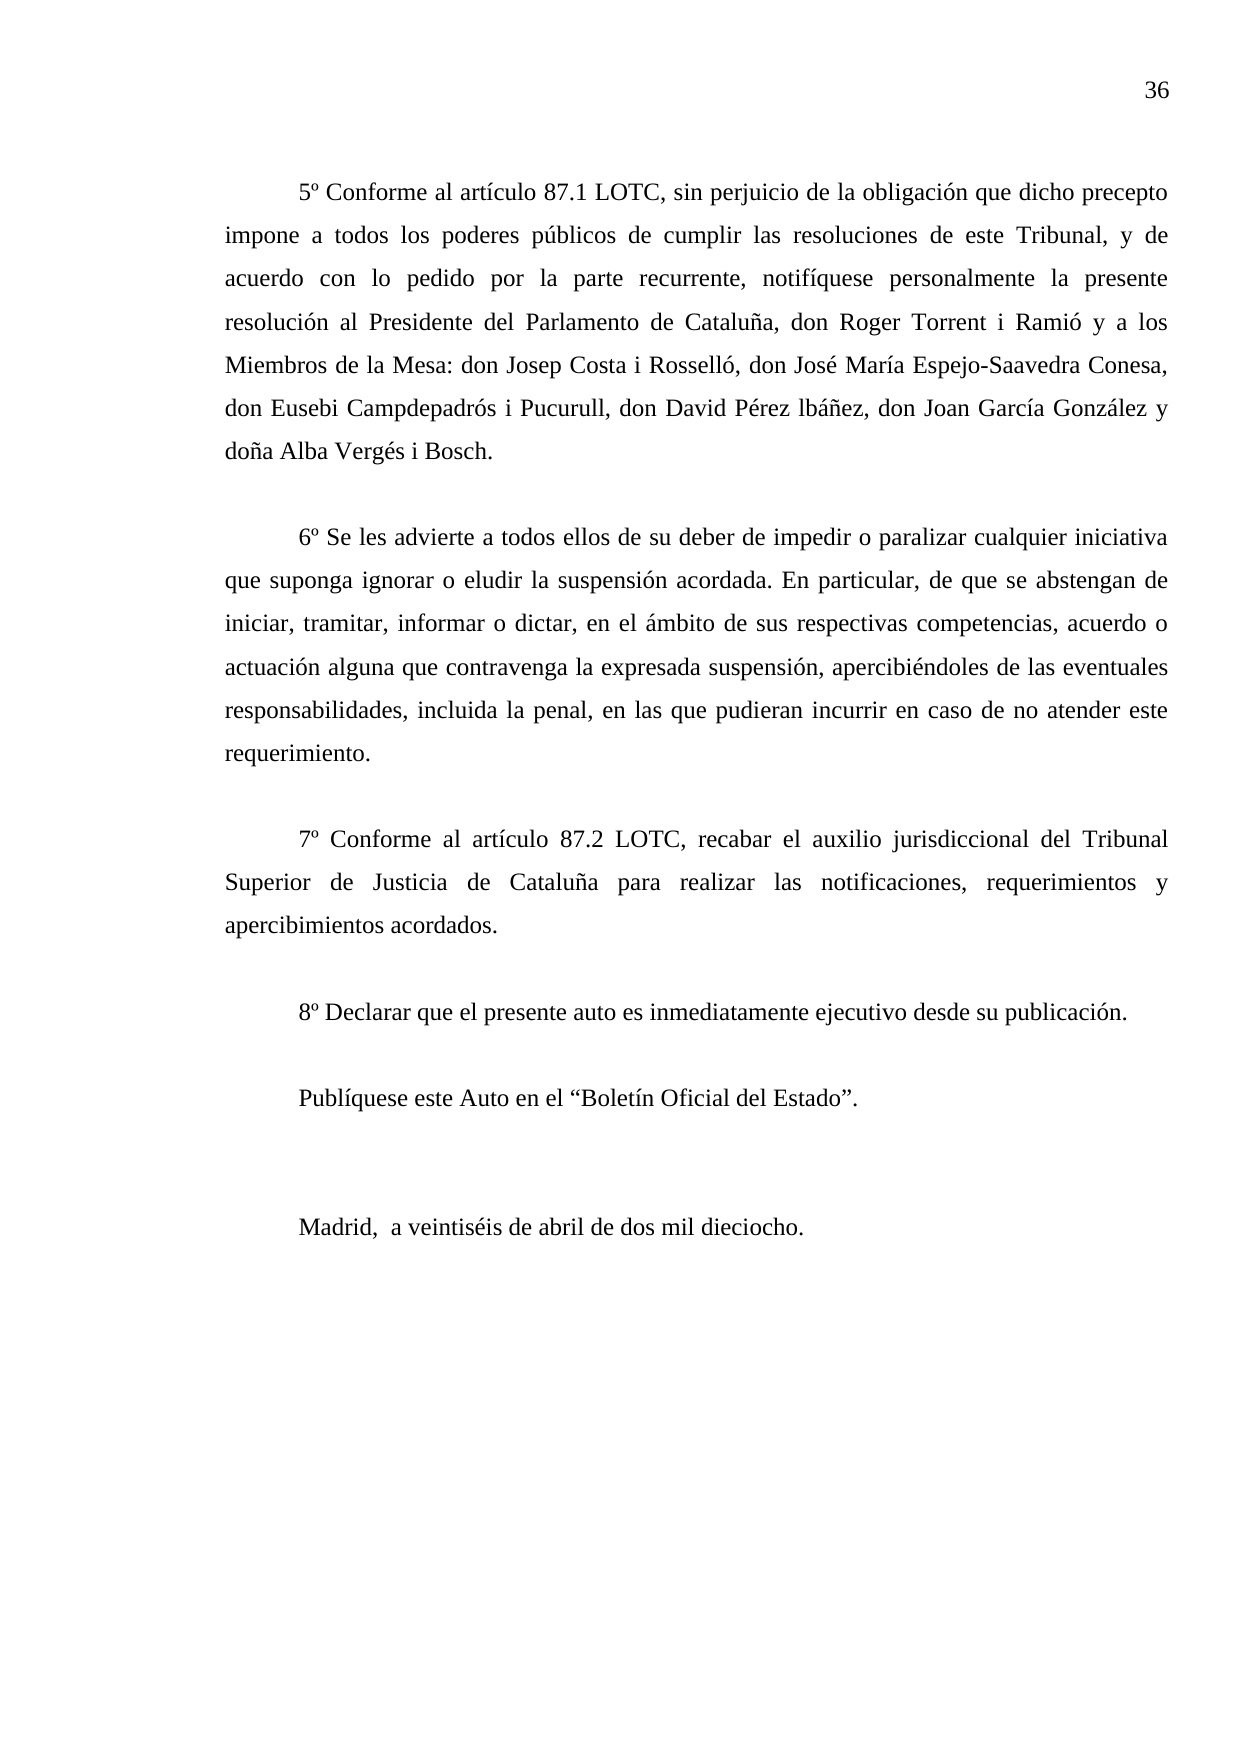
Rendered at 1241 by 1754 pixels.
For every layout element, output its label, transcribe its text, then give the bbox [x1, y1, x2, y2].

text Madrid, a veintiséis de abril de dos mil dieciocho. [224, 1212, 1169, 1241]
text Publíquese este Auto en el “Boletín Oficial del Estado”. [224, 1083, 1169, 1112]
text 7º Conforme al artículo 87.2 LOTC, recabar el auxilio jurisdiccional del Tribunal Superior de Justicia de Cataluña para realizar las notificaciones, requerimientos y apercibimientos acordados. [224, 824, 1169, 939]
text 8º Declarar que el presente auto es inmediatamente ejecutivo desde su publicación. [224, 997, 1169, 1025]
text 6º Se les advierte a todos ellos de su deber de impedir o paralizar cualquier iniciativa que suponga ignorar o eludir la suspensión acordada. En particular, de que se abstengan de iniciar, tramitar, informar o dictar, en el ámbito de sus respectivas competencias, acuerdo o actuación alguna que contravenga la expresada suspensión, apercibiéndoles de las eventuales responsabilidades, incluida la penal, en las que pudieran incurrir en caso de no atender este requerimiento. [224, 522, 1169, 767]
text 5º Conforme al artículo 87.1 LOTC, sin perjuicio de la obligación que dicho precepto impone a todos los poderes públicos de cumplir las resoluciones de este Tribunal, y de acuerdo con lo pedido por la parte recurrente, notifíquese personalmente la presente resolución al Presidente del Parlamento de Cataluña, don Roger Torrent i Ramió y a los Miembros de la Mesa: don Josep Costa i Rosselló, don José María Espejo-Saavedra Conesa, don Eusebi Campdepadrós i Pucurull, don David Pérez lbáñez, don Joan García González y doña Alba Vergés i Bosch. [224, 177, 1169, 465]
